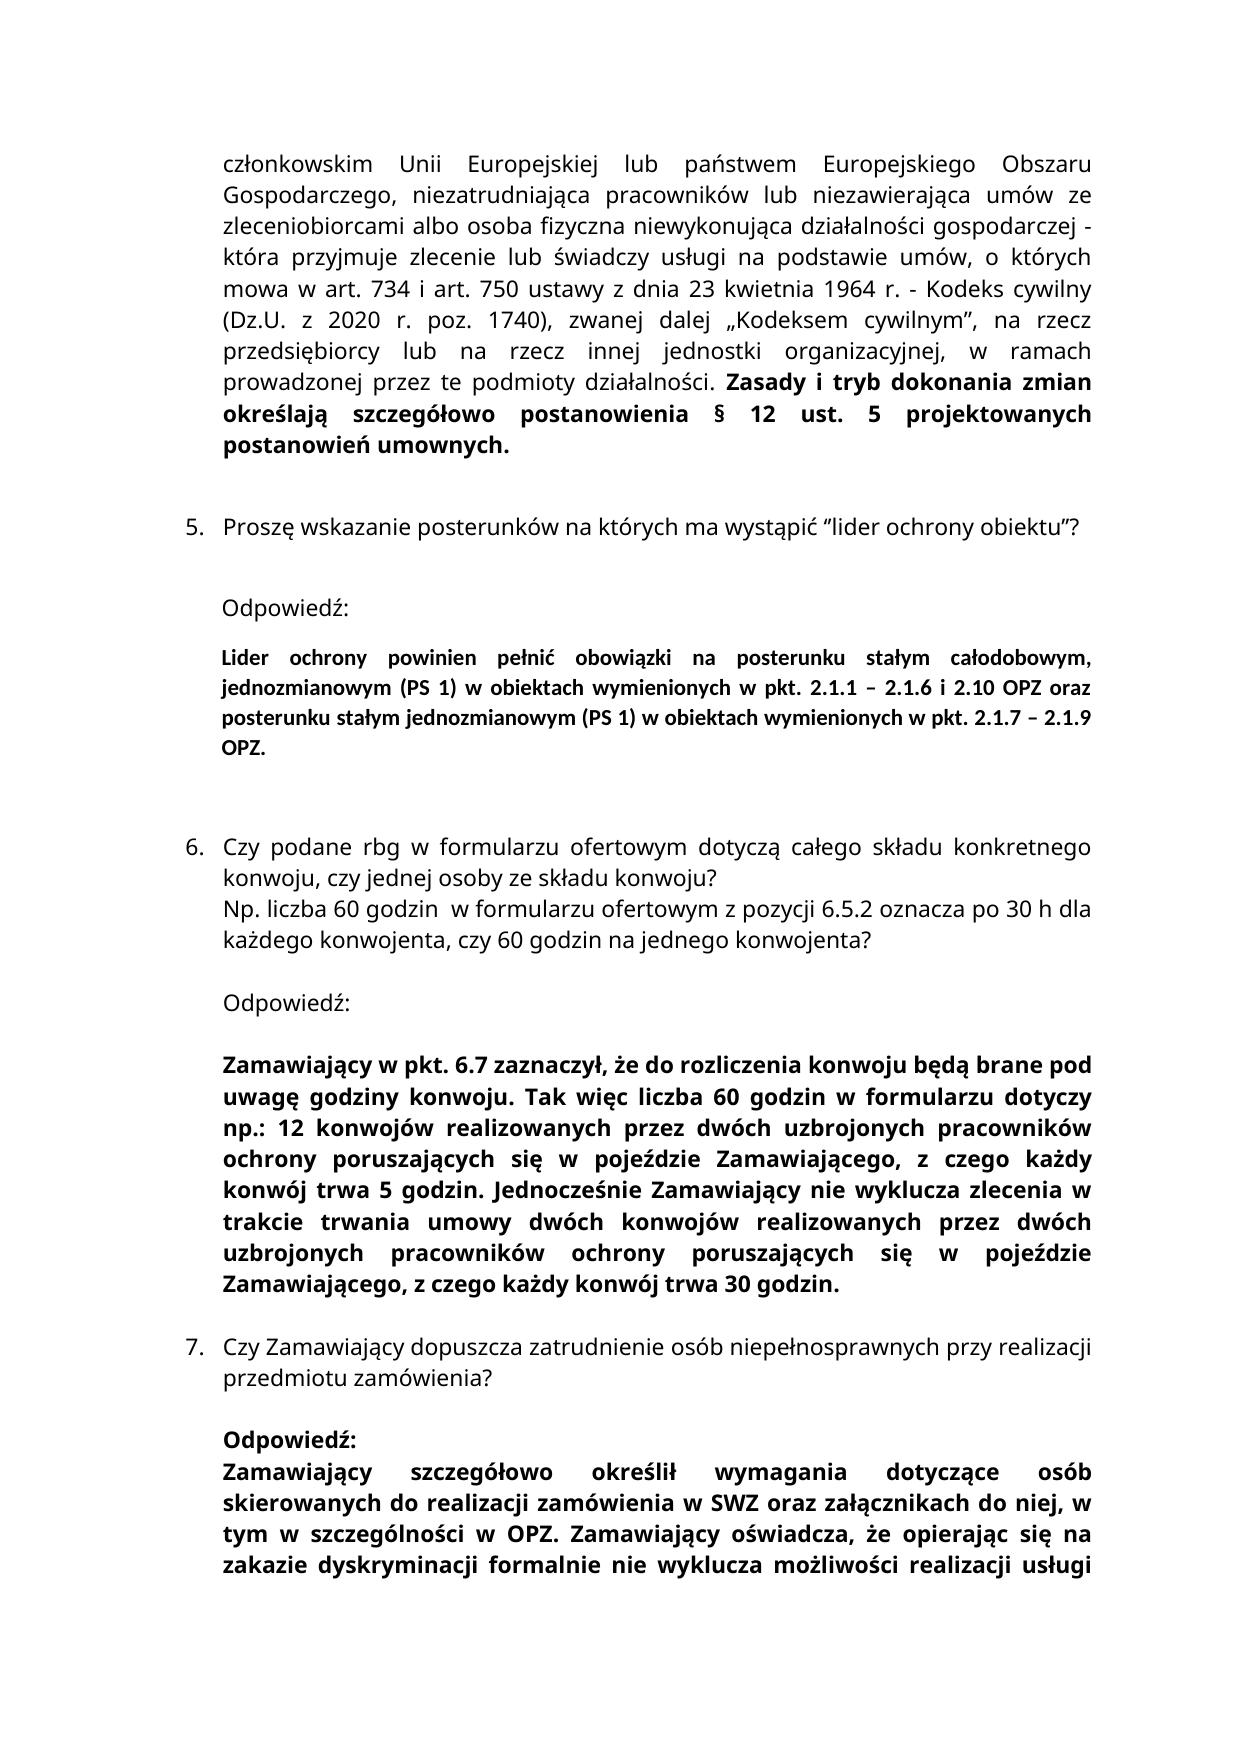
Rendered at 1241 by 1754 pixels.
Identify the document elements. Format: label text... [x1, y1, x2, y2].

list Czy Zamawiający dopuszcza zatrudnienie osób niepełnosprawnych przy realizacji przedmiotu zamówienia? [185, 1331, 1093, 1393]
list Czy podane rbg w formularzu ofertowym dotyczą całego składu konkretnego konwoju, czy jednej osoby ze składu konwoju? [185, 831, 1093, 893]
list Odpowiedź: [223, 987, 1093, 1018]
list Odpowiedź: [223, 1424, 1093, 1456]
list Np. liczba 60 godzin w formularzu ofertowym z pozycji 6.5.2 oznacza po 30 h dla każdego konwojenta, czy 60 godzin na jednego konwojenta? [223, 893, 1093, 956]
list Zamawiający w pkt. 6.7 zaznaczył, że do rozliczenia konwoju będą brane pod uwagę godziny konwoju. Tak więc liczba 60 godzin w formularzu dotyczy np.: 12 konwojów realizowanych przez dwóch uzbrojonych pracowników ochrony poruszających się w pojeździe Zamawiającego, z czego każdy konwój trwa 5 godzin. Jednocześnie Zamawiający nie wyklucza zlecenia w trakcie trwania umowy dwóch konwojów realizowanych przez dwóch uzbrojonych pracowników ochrony poruszających się w pojeździe Zamawiającego, z czego każdy konwój trwa 30 godzin. [223, 1049, 1093, 1299]
list Proszę wskazanie posterunków na których ma wystąpić ‘’lider ochrony obiektu’’? [185, 511, 1093, 542]
text Lider ochrony powinien pełnić obowiązki na posterunku stałym całodobowym, jednozmianowym (PS 1) w obiektach wymienionych w pkt. 2.1.1 – 2.1.6 i 2.10 OPZ oraz posterunku stałym jednozmianowym (PS 1) w obiektach wymienionych w pkt. 2.1.7 – 2.1.9 OPZ. [221, 643, 1093, 761]
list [223, 148, 1093, 460]
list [223, 1456, 1093, 1581]
text Odpowiedź: [148, 592, 1093, 623]
